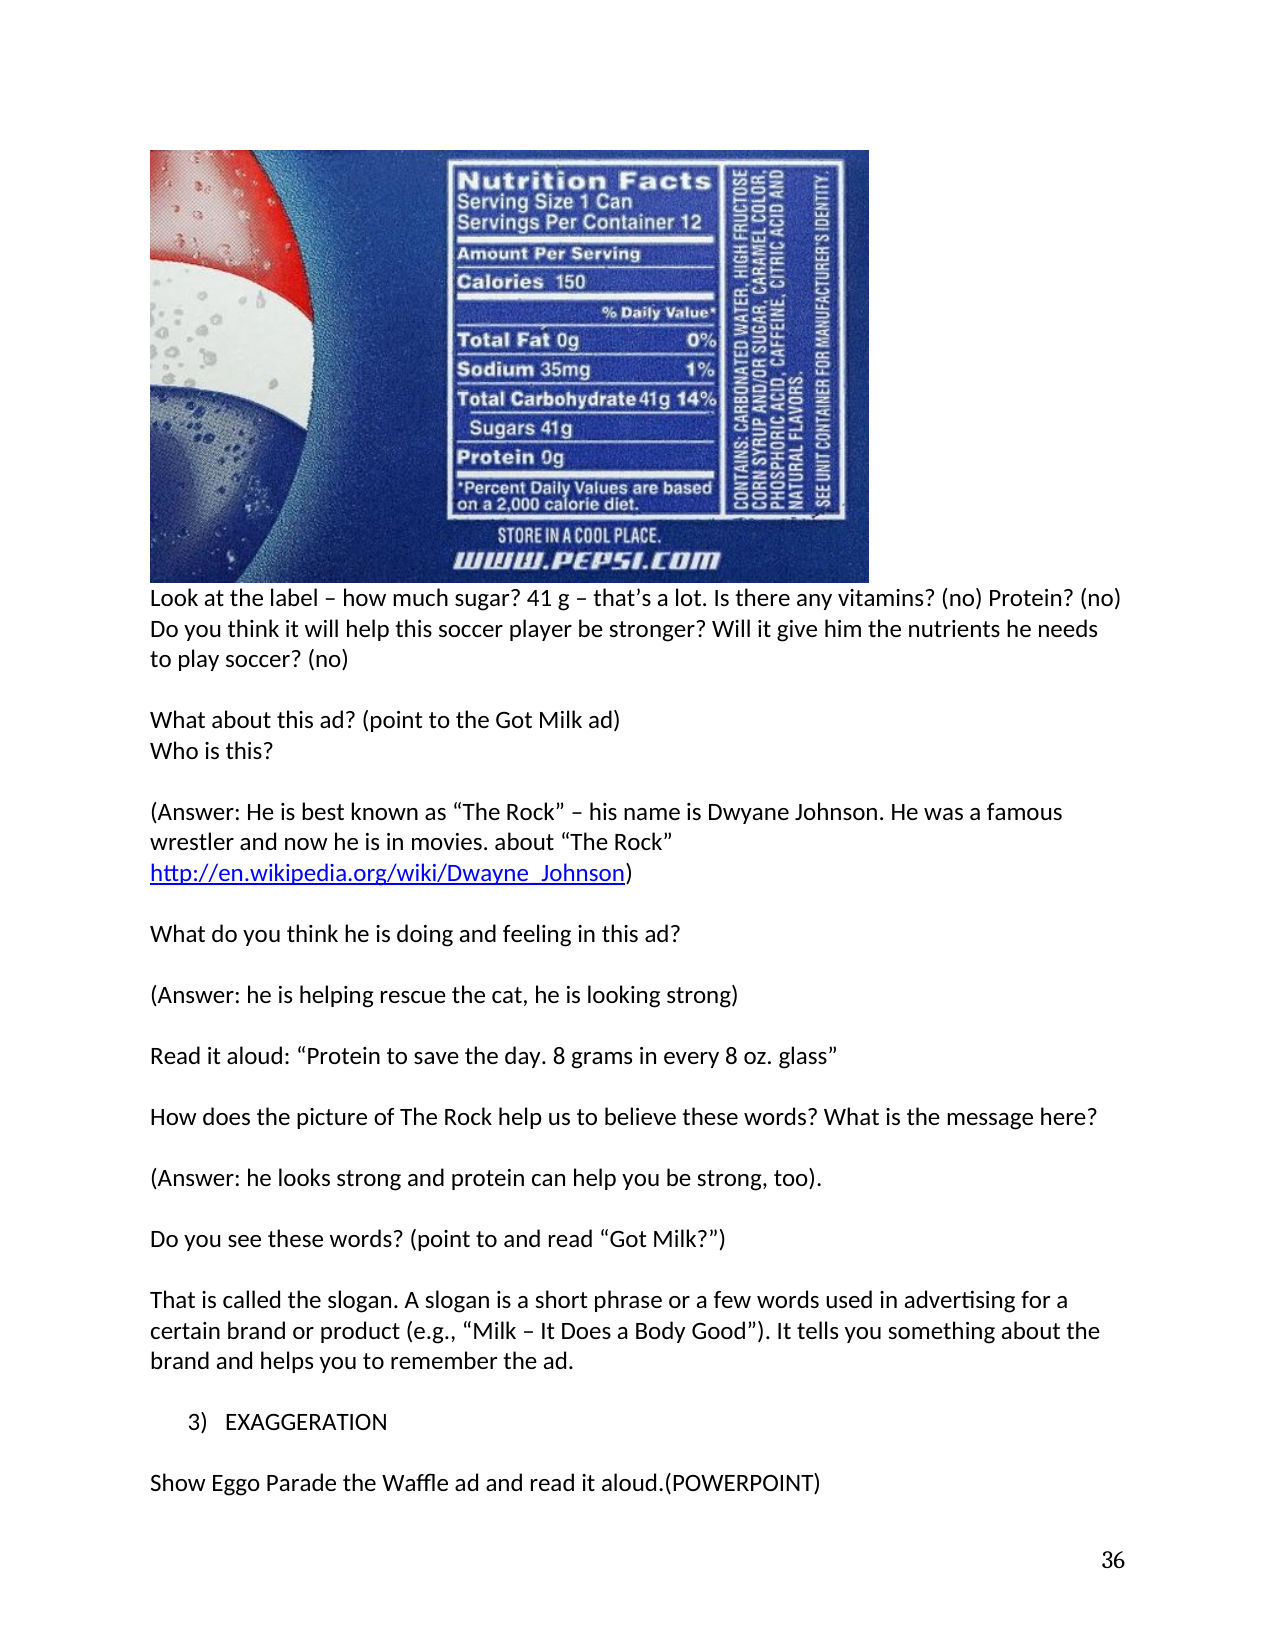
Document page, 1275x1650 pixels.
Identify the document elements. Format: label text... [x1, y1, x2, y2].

text (Answer: He is best known as “The Rock” – his name is Dwyane Johnson. He was a famous wrestler and now he is in movies. about “The Rock” http://en.wikipedia.org/wiki/Dwayne_Johnson) [150, 796, 1125, 887]
list EXAGGERATION [187, 1406, 1125, 1437]
text Look at the label – how much sugar? 41 g – that’s a lot. Is there any vitamins? (no) Protein? (no) [150, 582, 1125, 613]
text Read it aloud: “Protein to save the day. 8 grams in every 8 oz. glass” [150, 1040, 1125, 1071]
text What do you think he is doing and feeling in this ad? [150, 918, 1125, 948]
picture [150, 150, 869, 583]
text Show Eggo Parade the Waffle ad and read it aloud.(POWERPOINT) [150, 1467, 1125, 1498]
text Who is this? [150, 735, 1125, 765]
text Do you see these words? (point to and read “Got Milk?”) [150, 1223, 1125, 1254]
text What about this ad? (point to the Got Milk ad) [150, 704, 1125, 735]
text That is called the slogan. A slogan is a short phrase or a few words used in advertising for a certain brand or product (e.g., “Milk – It Does a Body Good”). It tells you something about the brand and helps you to remember the ad. [150, 1284, 1125, 1376]
text How does the picture of The Rock help us to believe these words? What is the message here? [150, 1101, 1125, 1132]
text (Answer: he looks strong and protein can help you be strong, too). [150, 1162, 1125, 1193]
text Do you think it will help this soccer player be stronger? Will it give him the nutrients he needs to play soccer? (no) [150, 613, 1125, 674]
text (Answer: he is helping rescue the cat, he is looking strong) [150, 979, 1125, 1009]
